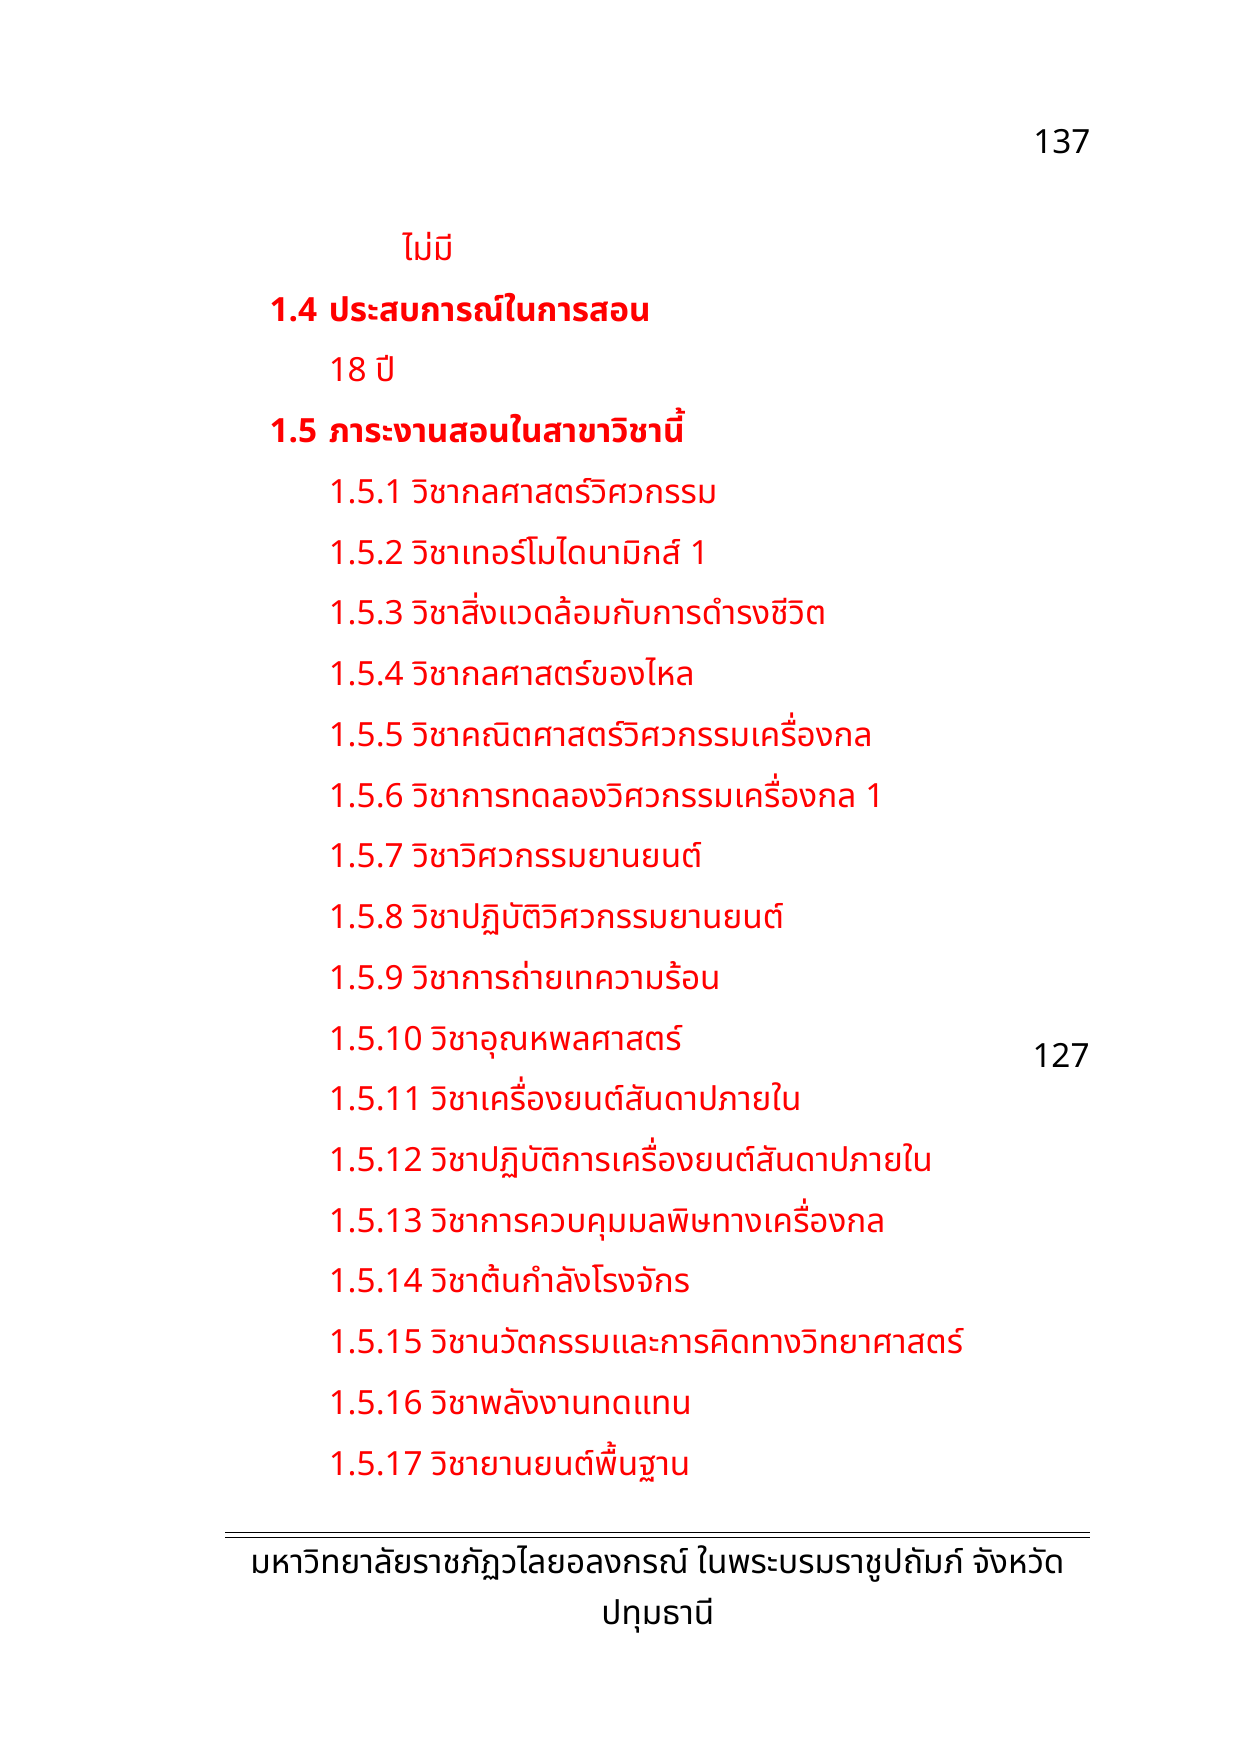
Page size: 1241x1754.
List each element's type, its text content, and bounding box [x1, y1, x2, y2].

text 18 ปี [225, 346, 1090, 397]
text 1.5.14 วิชาต้นกำลังโรงจักร [225, 1257, 1090, 1308]
text 1.5.5 วิชาคณิตศาสตร์วิศวกรรมเครื่องกล [225, 711, 1090, 761]
text 1.5.1 วิชากลศาสตร์วิศวกรรม [225, 468, 1090, 518]
text 1.5.4 วิชากลศาสตร์ของไหล [225, 650, 1090, 701]
text 1.5.15 วิชานวัตกรรมและการคิดทางวิทยาศาสตร์ [225, 1318, 1090, 1368]
text 1.5 ภาระงานสอนในสาขาวิชานี้ [225, 407, 1090, 458]
text 1.5.10 วิชาอุณหพลศาสตร์ [225, 1014, 1090, 1065]
text 1.5.13 วิชาการควบคุมมลพิษทางเครื่องกล [225, 1196, 1090, 1247]
text ไม่มี [225, 225, 1090, 275]
text 1.5.11 วิชาเครื่องยนต์สันดาปภายใน [225, 1075, 1090, 1126]
text 1.5.2 วิชาเทอร์โมไดนามิกส์ 1 [225, 528, 1090, 579]
text 1.5.16 วิชาพลังงานทดแทน [225, 1379, 1090, 1429]
text 1.5.17 วิชายานยนต์พื้นฐาน [225, 1439, 1090, 1490]
text 1.4 ประสบการณ์ในการสอน [225, 286, 1090, 336]
text 1.5.12 วิชาปฏิบัติการเครื่องยนต์สันดาปภายใน [225, 1136, 1090, 1186]
text 1.5.3 วิชาสิ่งแวดล้อมกับการดำรงชีวิต [225, 589, 1090, 640]
text 1.5.9 วิชาการถ่ายเทความร้อน [225, 953, 1090, 1004]
text 1.5.7 วิชาวิศวกรรมยานยนต์ [225, 832, 1090, 883]
text 1.5.6 วิชาการทดลองวิศวกรรมเครื่องกล 1 [225, 771, 1090, 822]
text 1.5.8 วิชาปฏิบัติวิศวกรรมยานยนต์ [225, 893, 1090, 943]
